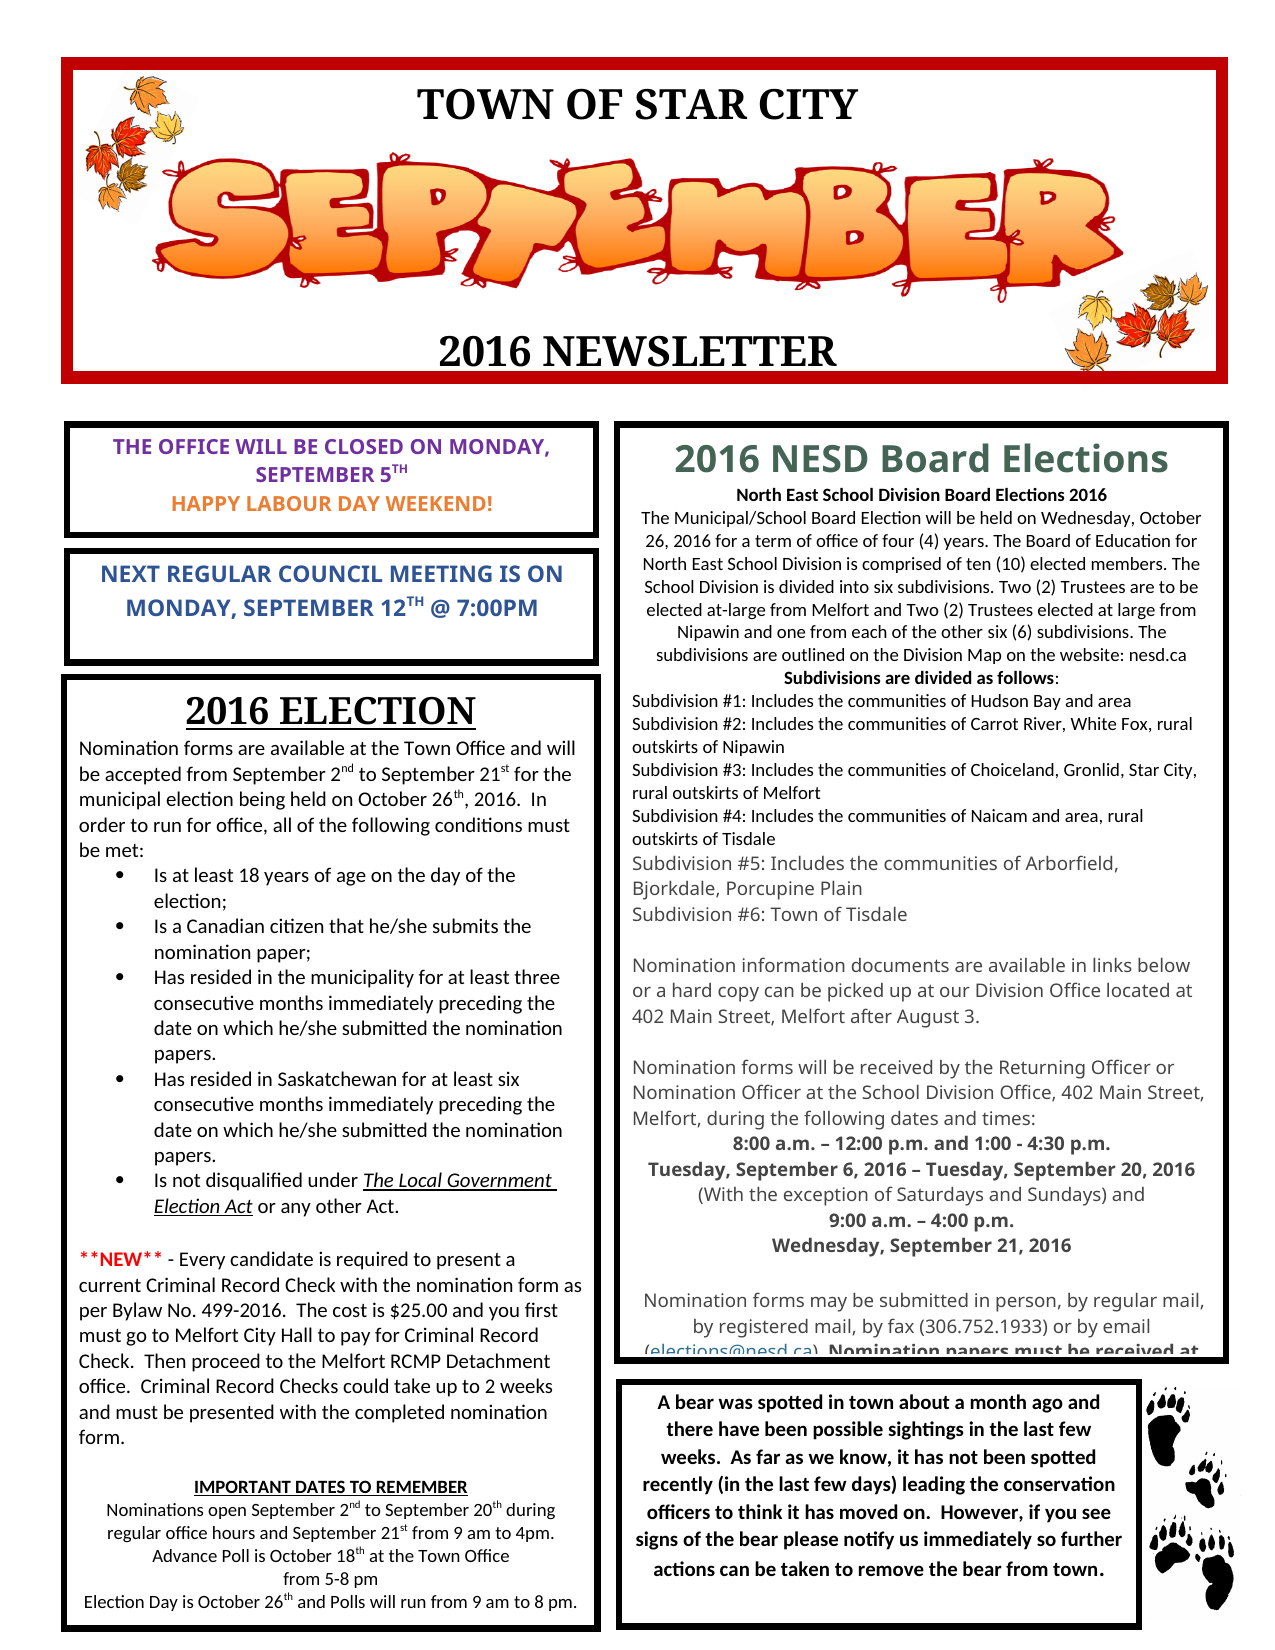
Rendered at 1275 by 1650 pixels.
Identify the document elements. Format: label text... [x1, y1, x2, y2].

picture [73, 132, 1216, 340]
picture [1145, 1387, 1241, 1619]
picture [1081, 384, 1100, 391]
picture [123, 70, 152, 75]
text 2016 NEWSLETTER [75, 322, 1200, 371]
text TOWN OF STAR CITY [75, 75, 1200, 132]
